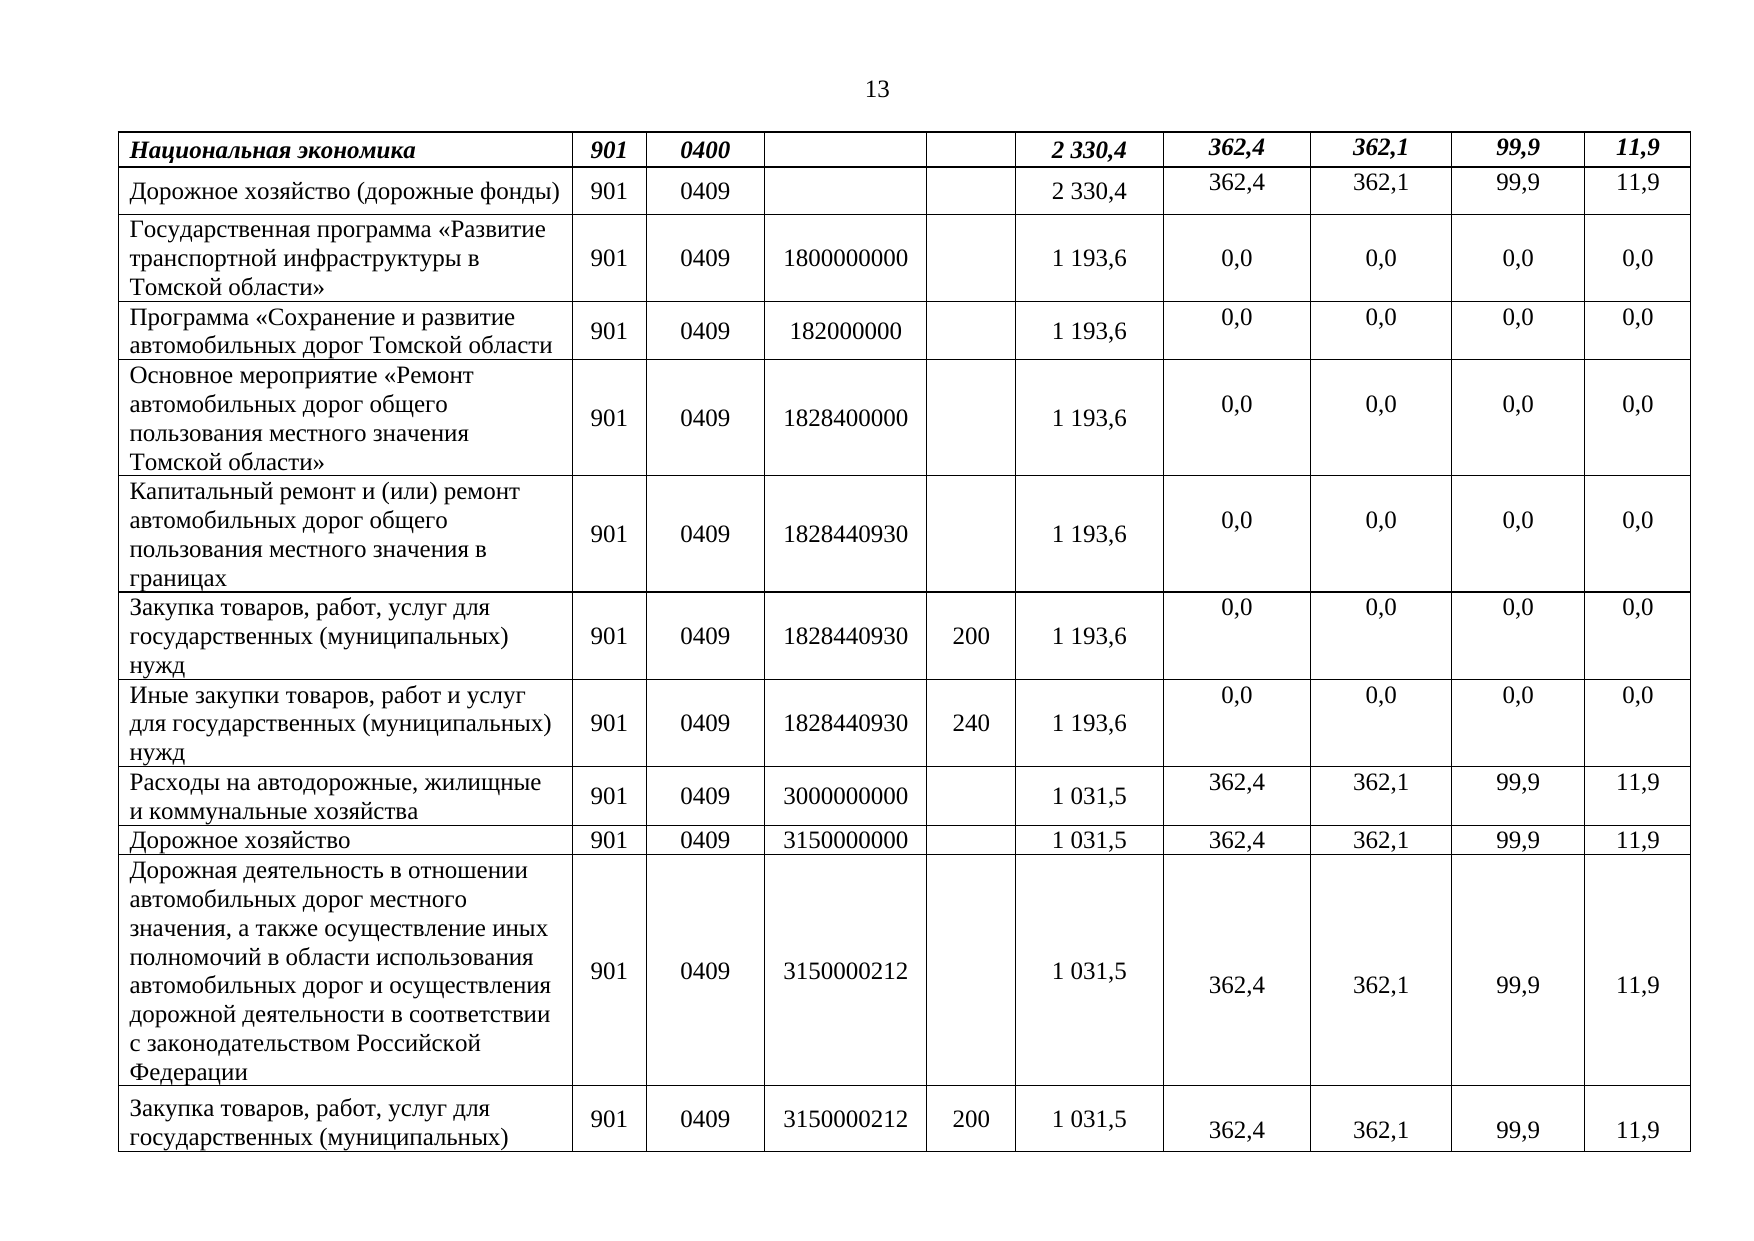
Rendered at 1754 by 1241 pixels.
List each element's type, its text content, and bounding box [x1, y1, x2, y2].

table_cell 901 [573, 1086, 646, 1151]
table_cell 11,9 [1585, 826, 1690, 854]
table_cell 0409 [647, 360, 764, 475]
table_cell 901 [573, 133, 646, 166]
table_cell 1 193,6 [1016, 215, 1163, 301]
table_cell 362,4 [1164, 1086, 1310, 1151]
table_cell 1 031,5 [1016, 855, 1163, 1085]
table_cell 0,0 [1452, 215, 1584, 301]
table_cell [927, 855, 1015, 1085]
table_cell 0,0 [1452, 360, 1584, 475]
table_cell 200 [927, 593, 1015, 679]
table_cell 0409 [647, 826, 764, 854]
table_cell 1800000000 [765, 215, 926, 301]
table_cell Иные закупки товаров, работ и услуг для государственных (муниципальных) нужд [119, 680, 572, 766]
table_cell 901 [573, 855, 646, 1085]
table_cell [119, 1086, 572, 1151]
table_cell [765, 133, 926, 166]
table_cell 0,0 [1164, 680, 1310, 766]
table_cell 1 031,5 [1016, 826, 1163, 854]
table_cell 0,0 [1164, 593, 1310, 679]
table_cell 11,9 [1585, 855, 1690, 1085]
table_cell 0,0 [1311, 593, 1451, 679]
table_cell 0,0 [1585, 302, 1690, 359]
table_cell [927, 360, 1015, 475]
table_cell 362,1 [1311, 1086, 1451, 1151]
table_cell 362,4 [1164, 855, 1310, 1085]
table_cell 200 [927, 1086, 1015, 1151]
table_cell 362,1 [1311, 767, 1451, 824]
table_cell 901 [573, 593, 646, 679]
table_cell 1 031,5 [1016, 1086, 1163, 1151]
table_cell 362,1 [1311, 826, 1451, 854]
table_cell 99,9 [1452, 826, 1584, 854]
table_cell 0,0 [1311, 302, 1451, 359]
table_cell 0,0 [1452, 302, 1584, 359]
table_cell 0,0 [1452, 593, 1584, 679]
table_cell 3150000000 [765, 826, 926, 854]
table_cell [927, 133, 1015, 166]
table_cell 901 [573, 476, 646, 591]
table_cell 1828440930 [765, 476, 926, 591]
table_cell 3150000212 [765, 1086, 926, 1151]
table_cell 0,0 [1585, 360, 1690, 475]
table_cell Дорожное хозяйство (дорожные фонды) [119, 168, 572, 213]
table_cell 0,0 [1311, 360, 1451, 475]
table_cell 901 [573, 360, 646, 475]
table_cell 1 031,5 [1016, 767, 1163, 824]
table_cell 99,9 [1452, 1086, 1584, 1151]
table_cell 11,9 [1585, 133, 1690, 166]
table_cell 0409 [647, 593, 764, 679]
table_cell Капитальный ремонт и (или) ремонт автомобильных дорог общего пользования местного значения в границах [119, 476, 572, 591]
table_cell 901 [573, 680, 646, 766]
table_cell 0409 [647, 168, 764, 213]
table_cell Основное мероприятие «Ремонт автомобильных дорог общего пользования местного значения Томской области» [119, 360, 572, 475]
table_cell 0409 [647, 767, 764, 824]
table_cell Программа «Сохранение и развитие автомобильных дорог Томской области [119, 302, 572, 359]
table_cell 0,0 [1311, 680, 1451, 766]
table_cell 11,9 [1585, 767, 1690, 824]
table_cell 0409 [647, 855, 764, 1085]
table_cell Дорожная деятельность в отношении автомобильных дорог местного значения, а также осуществление иных полномочий в области использования автомобильных дорог и осуществления дорожной деятельности в соответствии с законодательством Российской Федерации [119, 855, 572, 1085]
table_cell 362,1 [1311, 168, 1451, 213]
table_cell 362,1 [1311, 855, 1451, 1085]
table_cell 3150000212 [765, 855, 926, 1085]
table_cell Расходы на автодорожные, жилищные и коммунальные хозяйства [119, 767, 572, 824]
table_cell 0409 [647, 215, 764, 301]
table_cell 1828400000 [765, 360, 926, 475]
table_cell 2 330,4 [1016, 168, 1163, 213]
table_cell 901 [573, 826, 646, 854]
table_cell 0400 [647, 133, 764, 166]
table_cell 11,9 [1585, 168, 1690, 213]
table_cell 3000000000 [765, 767, 926, 824]
table_cell 0,0 [1311, 215, 1451, 301]
table_cell 0409 [647, 1086, 764, 1151]
table_cell 0,0 [1164, 360, 1310, 475]
table_cell Государственная программа «Развитие транспортной инфраструктуры в Томской области» [119, 215, 572, 301]
table_cell [927, 302, 1015, 359]
table_cell 0,0 [1164, 215, 1310, 301]
table_cell [927, 476, 1015, 591]
table_cell 0,0 [1311, 476, 1451, 591]
table_cell 1828440930 [765, 680, 926, 766]
table_cell 1 193,6 [1016, 593, 1163, 679]
table_cell 1 193,6 [1016, 360, 1163, 475]
table_cell 0,0 [1164, 302, 1310, 359]
table_cell 0409 [647, 680, 764, 766]
table_cell [927, 215, 1015, 301]
table_cell 362,4 [1164, 168, 1310, 213]
table_cell Дорожное хозяйство [119, 826, 572, 854]
table_cell [927, 826, 1015, 854]
table_cell [765, 168, 926, 213]
table_cell 99,9 [1452, 168, 1584, 213]
table_cell 0,0 [1452, 476, 1584, 591]
table_cell 0,0 [1585, 476, 1690, 591]
table_cell 901 [573, 302, 646, 359]
table_cell 1 193,6 [1016, 680, 1163, 766]
table_cell Национальная экономика [119, 133, 572, 166]
table_cell 0,0 [1585, 215, 1690, 301]
table_cell 901 [573, 767, 646, 824]
table_cell 362,1 [1311, 133, 1451, 166]
table_cell 0409 [647, 476, 764, 591]
table_cell 901 [573, 215, 646, 301]
table_cell 99,9 [1452, 767, 1584, 824]
table_cell 0,0 [1164, 476, 1310, 591]
table_cell 240 [927, 680, 1015, 766]
table_cell [927, 168, 1015, 213]
table_cell 0,0 [1452, 680, 1584, 766]
table_cell 99,9 [1452, 133, 1584, 166]
table_cell 11,9 [1585, 1086, 1690, 1151]
table_cell 1828440930 [765, 593, 926, 679]
table_cell 0409 [647, 302, 764, 359]
table_cell [927, 767, 1015, 824]
table_cell 362,4 [1164, 767, 1310, 824]
table_cell 0,0 [1585, 593, 1690, 679]
table_cell 1 193,6 [1016, 302, 1163, 359]
table_cell Закупка товаров, работ, услуг для государственных (муниципальных) нужд [119, 593, 572, 679]
table_cell 99,9 [1452, 855, 1584, 1085]
table_cell 2 330,4 [1016, 133, 1163, 166]
table_cell 1 193,6 [1016, 476, 1163, 591]
table_cell 362,4 [1164, 826, 1310, 854]
table_cell 182000000 [765, 302, 926, 359]
table_cell 0,0 [1585, 680, 1690, 766]
table_cell 362,4 [1164, 133, 1310, 166]
table_cell 901 [573, 168, 646, 213]
